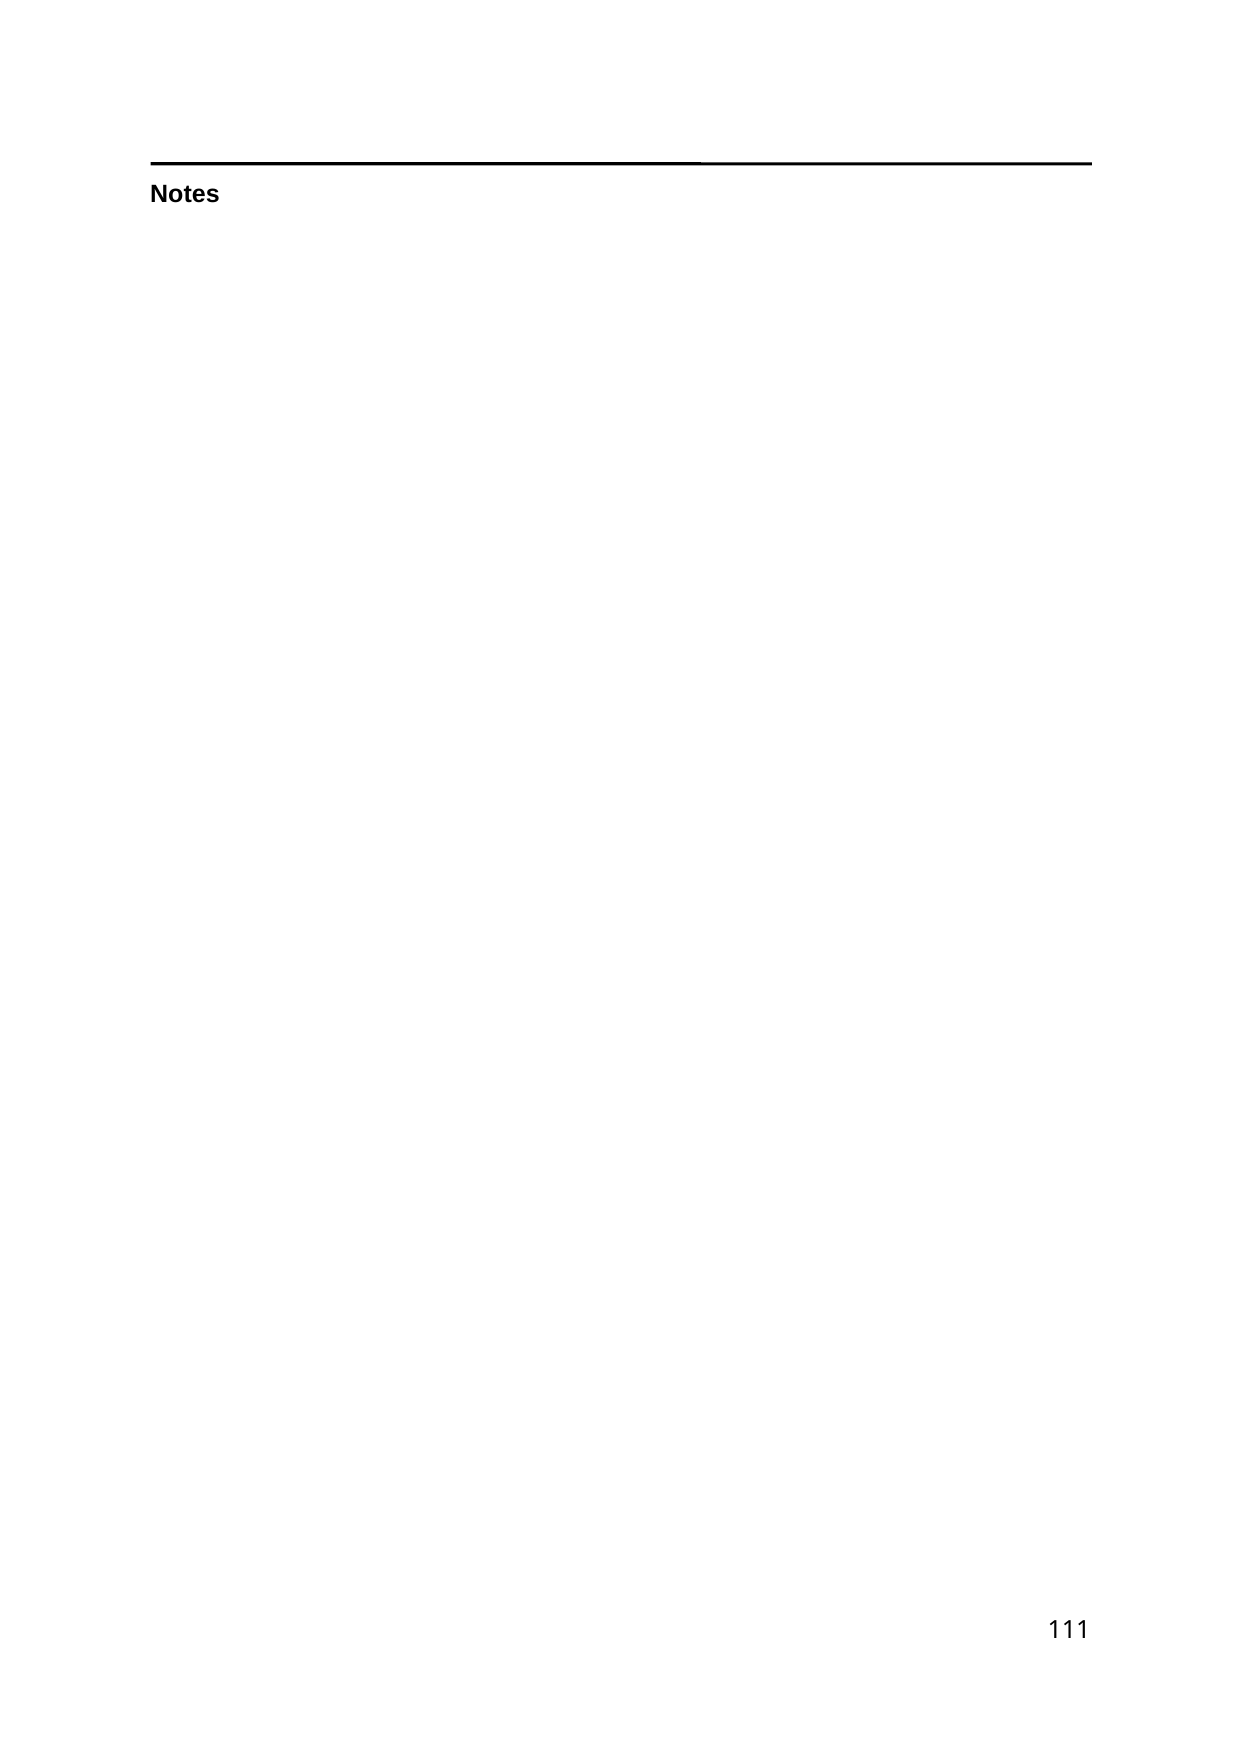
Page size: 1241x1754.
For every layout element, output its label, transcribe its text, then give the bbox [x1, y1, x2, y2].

text Notes [150, 179, 1090, 207]
